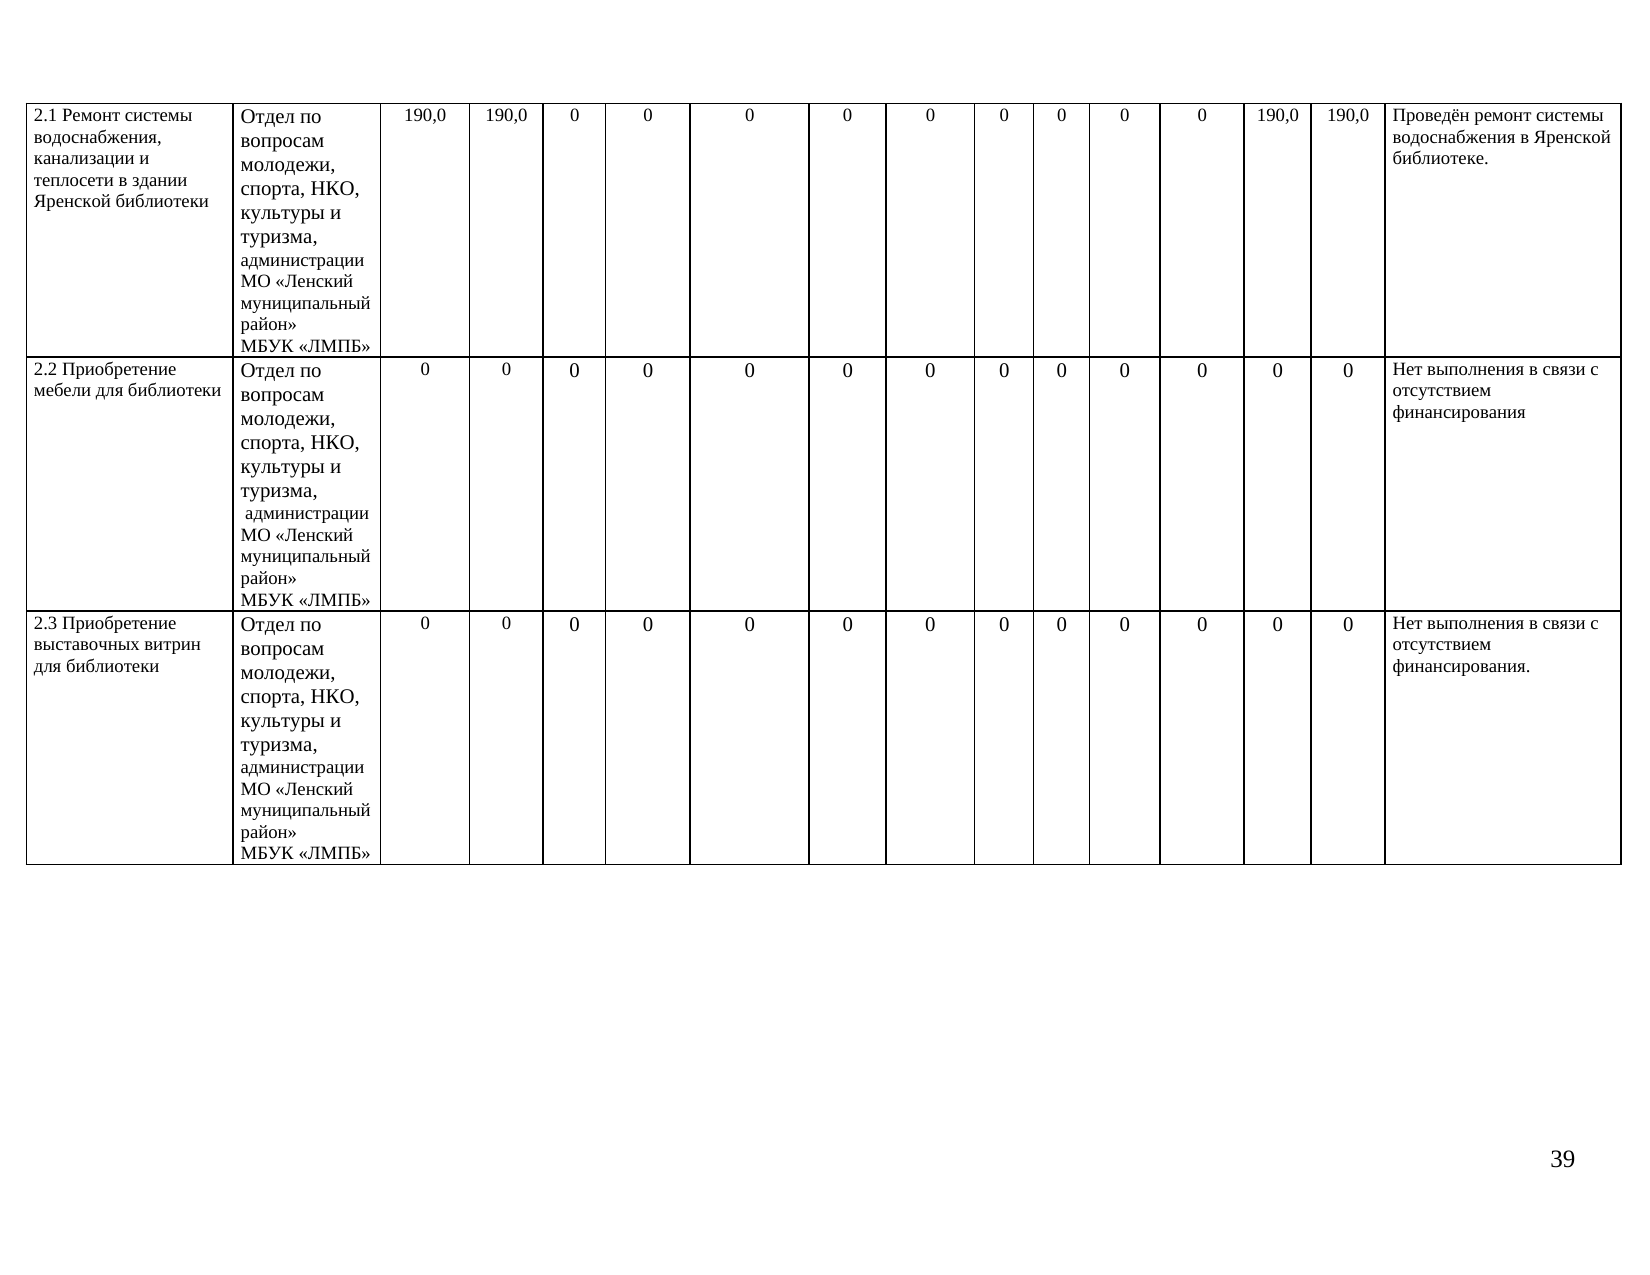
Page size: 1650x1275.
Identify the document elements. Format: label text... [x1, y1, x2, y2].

table_cell 0 [544, 358, 605, 610]
table_cell 0 [1312, 612, 1384, 864]
table_cell 0 [887, 612, 974, 864]
table_cell 0 [544, 104, 605, 356]
table_cell 190,0 [470, 104, 542, 356]
table_cell 190,0 [381, 104, 469, 356]
table_cell Отдел по вопросам молодежи, спорта, НКО, культуры и туризма, администрации МО «Ленский муниципальный район» МБУК «ЛМПБ» [234, 358, 380, 610]
table_cell 0 [1034, 612, 1089, 864]
table_cell Проведён ремонт системы водоснабжения в Яренской библиотеке. [1386, 104, 1620, 356]
table_cell 0 [1090, 612, 1159, 864]
table_cell Нет выполнения в связи с отсутствием финансирования. [1386, 612, 1620, 864]
table_cell 0 [606, 358, 689, 610]
table_cell 0 [887, 358, 974, 610]
table_cell 0 [810, 104, 885, 356]
table_cell 2.3 Приобретение выставочных витрин для библиотеки [27, 612, 232, 864]
table_cell 0 [1245, 612, 1310, 864]
table_cell 0 [691, 104, 808, 356]
table_cell 0 [1161, 612, 1243, 864]
table_cell 0 [1034, 104, 1089, 356]
table_cell 0 [470, 612, 542, 864]
table_cell 0 [1090, 104, 1159, 356]
table_cell 0 [691, 612, 808, 864]
table_cell 2.2 Приобретение мебели для библиотеки [27, 358, 232, 610]
table_cell 0 [1245, 358, 1310, 610]
table_cell 0 [1090, 358, 1159, 610]
table_cell 0 [887, 104, 974, 356]
table_cell 0 [975, 358, 1033, 610]
table_cell Отдел по вопросам молодежи, спорта, НКО, культуры и туризма, администрации МО «Ленский муниципальный район» МБУК «ЛМПБ» [234, 612, 380, 864]
table_cell 0 [381, 358, 469, 610]
table_cell 0 [810, 358, 885, 610]
table_cell 0 [606, 612, 689, 864]
table_cell 0 [691, 358, 808, 610]
table_cell 0 [975, 104, 1033, 356]
table_cell 0 [1312, 358, 1384, 610]
table_cell 2.1 Ремонт системы водоснабжения, канализации и теплосети в здании Яренской библиотеки [27, 104, 232, 356]
table_cell Нет выполнения в связи с отсутствием финансирования [1386, 358, 1620, 610]
table_cell 190,0 [1312, 104, 1384, 356]
table_cell 0 [470, 358, 542, 610]
table_cell 0 [606, 104, 689, 356]
table_cell 0 [975, 612, 1033, 864]
table_cell 0 [810, 612, 885, 864]
table_cell 0 [1161, 358, 1243, 610]
table_cell 0 [544, 612, 605, 864]
table_cell 0 [1161, 104, 1243, 356]
table_cell 0 [1034, 358, 1089, 610]
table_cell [234, 104, 380, 356]
table_cell 0 [381, 612, 469, 864]
table_cell 190,0 [1245, 104, 1310, 356]
